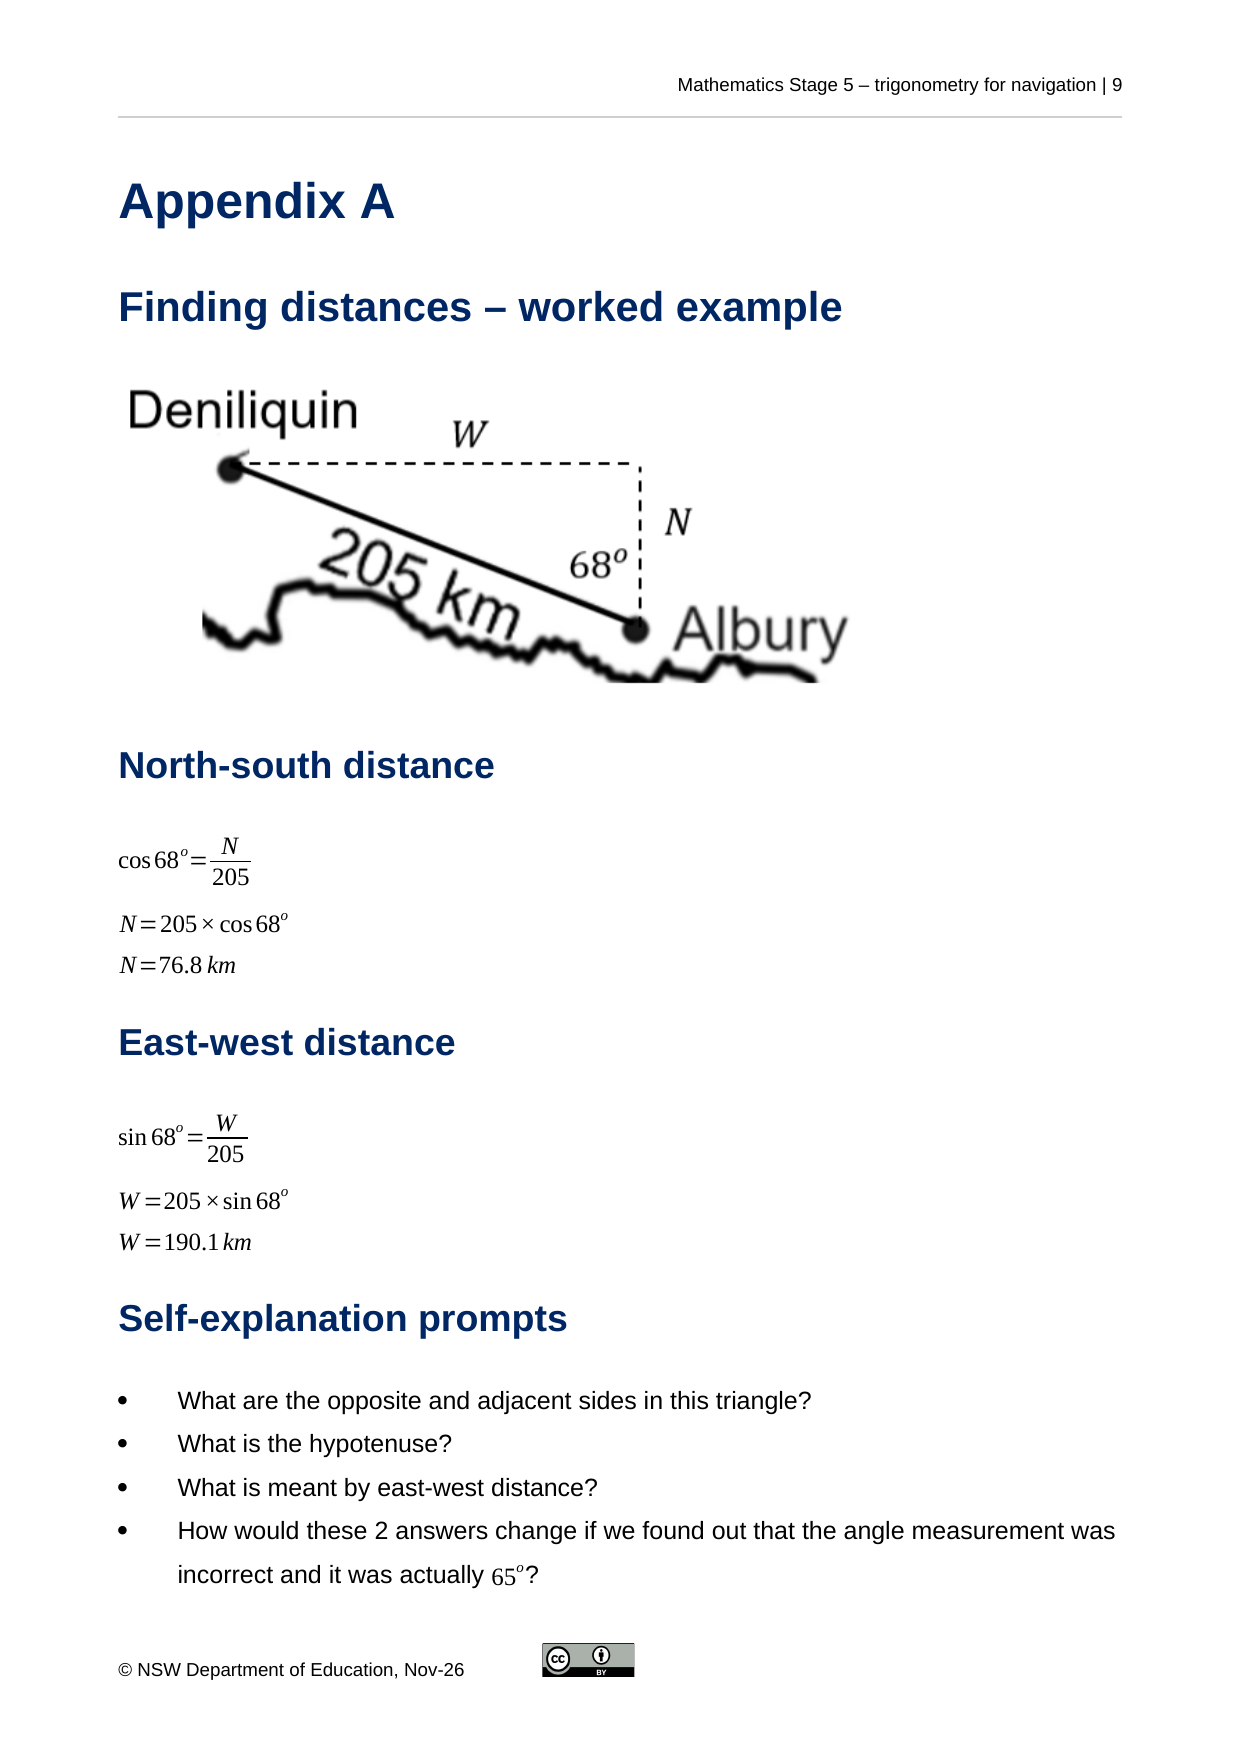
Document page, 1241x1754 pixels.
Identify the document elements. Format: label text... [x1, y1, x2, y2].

list What is meant by east-west distance? [118, 1472, 1122, 1501]
picture [118, 379, 862, 704]
list What is the hypotenuse? [118, 1429, 1122, 1458]
subtitle Appendix A [118, 172, 1122, 229]
subtitle North-south distance [118, 743, 1122, 786]
list What are the opposite and adjacent sides in this triangle? [118, 1386, 1122, 1415]
subtitle Self-explanation prompts [118, 1296, 1122, 1339]
subtitle Finding distances – worked example [118, 283, 1122, 331]
list How would these 2 answers change if we found out that the angle measurement was incorrect and it was actually ? [118, 1516, 1122, 1590]
subtitle East-west distance [118, 1020, 1122, 1063]
picture [542, 1643, 635, 1677]
